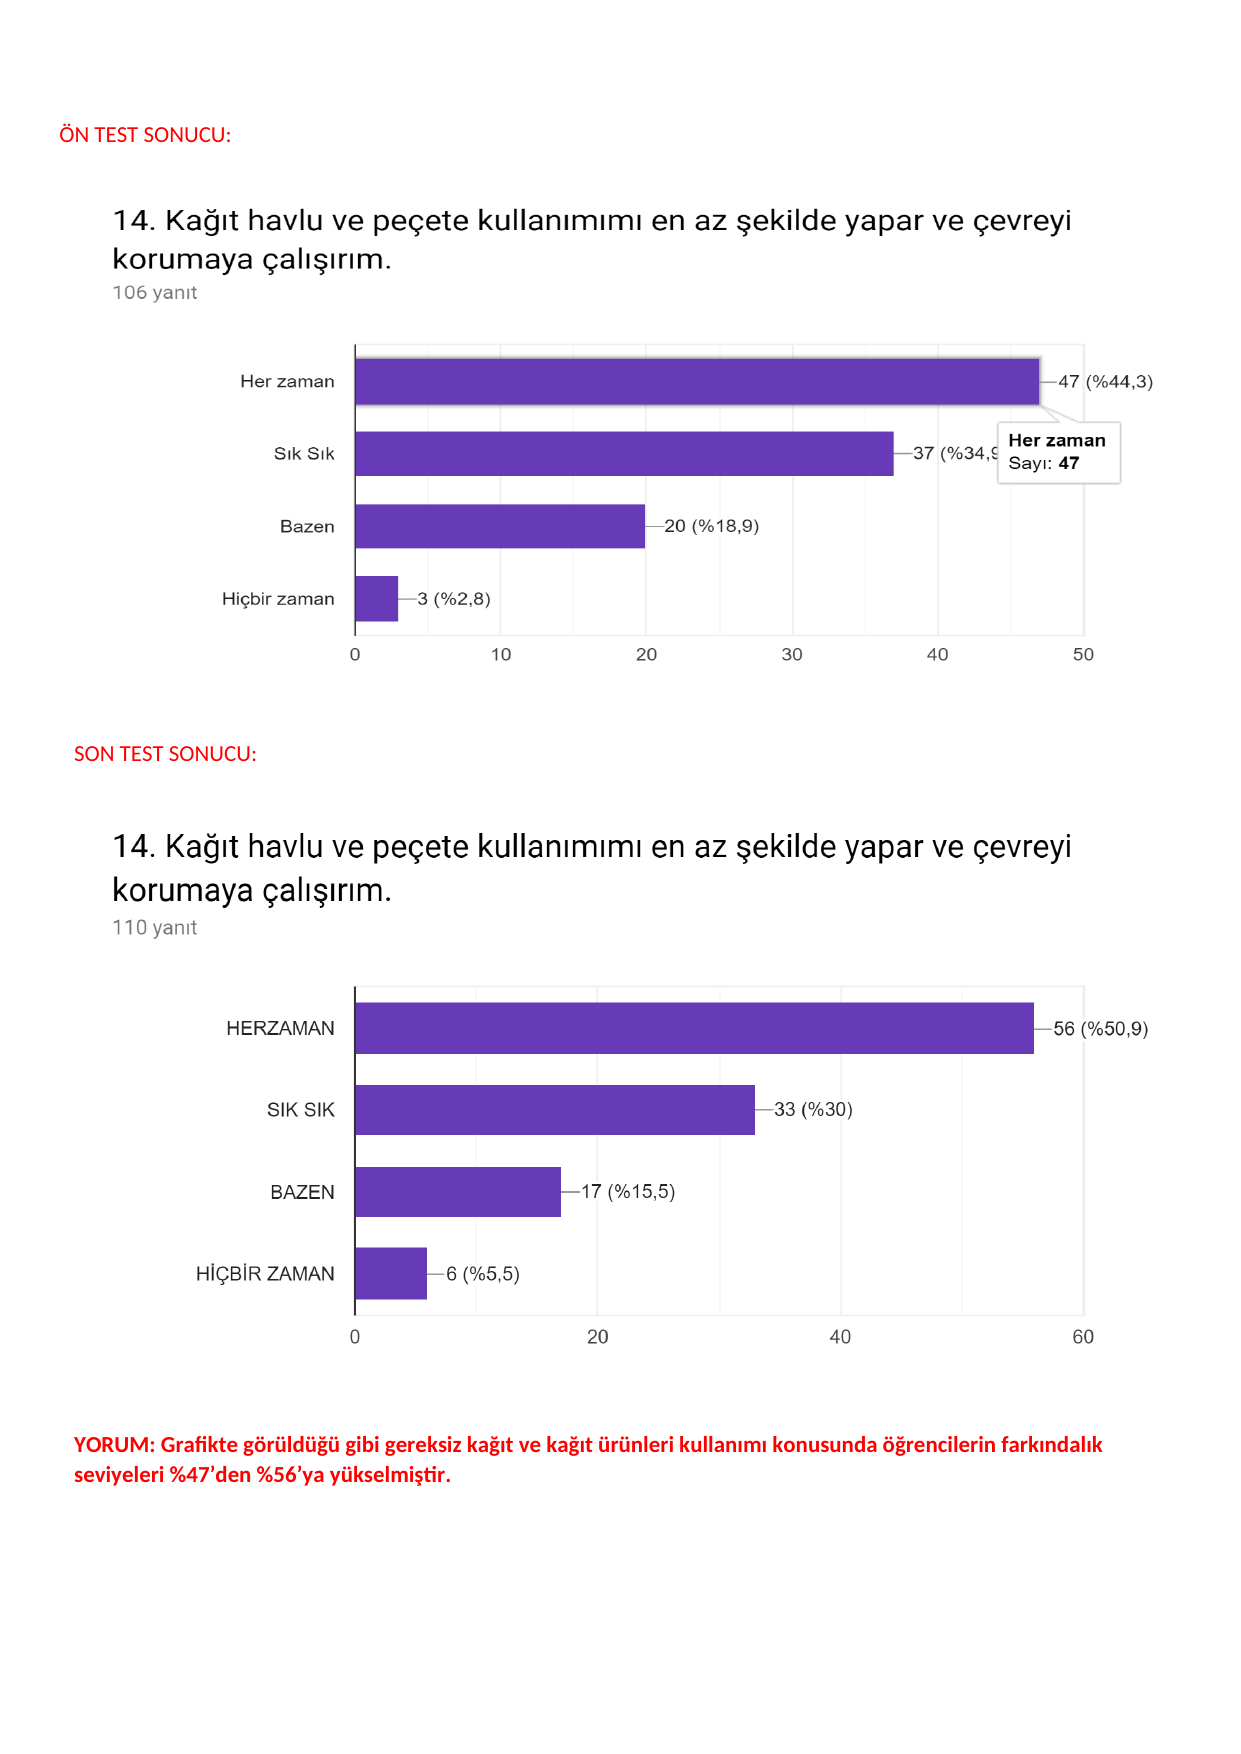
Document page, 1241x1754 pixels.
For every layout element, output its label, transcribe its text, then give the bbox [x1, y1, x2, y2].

picture [73, 167, 1197, 721]
text SON TEST SONUCU: [74, 739, 1181, 768]
picture [73, 786, 1197, 1412]
text YORUM: Grafikte görüldüğü gibi gereksiz kağıt ve kağıt ürünleri kullanımı konusunda öğrencilerin farkındalık seviyeleri %47’den %56’ya yükselmiştir. [74, 1430, 1181, 1488]
